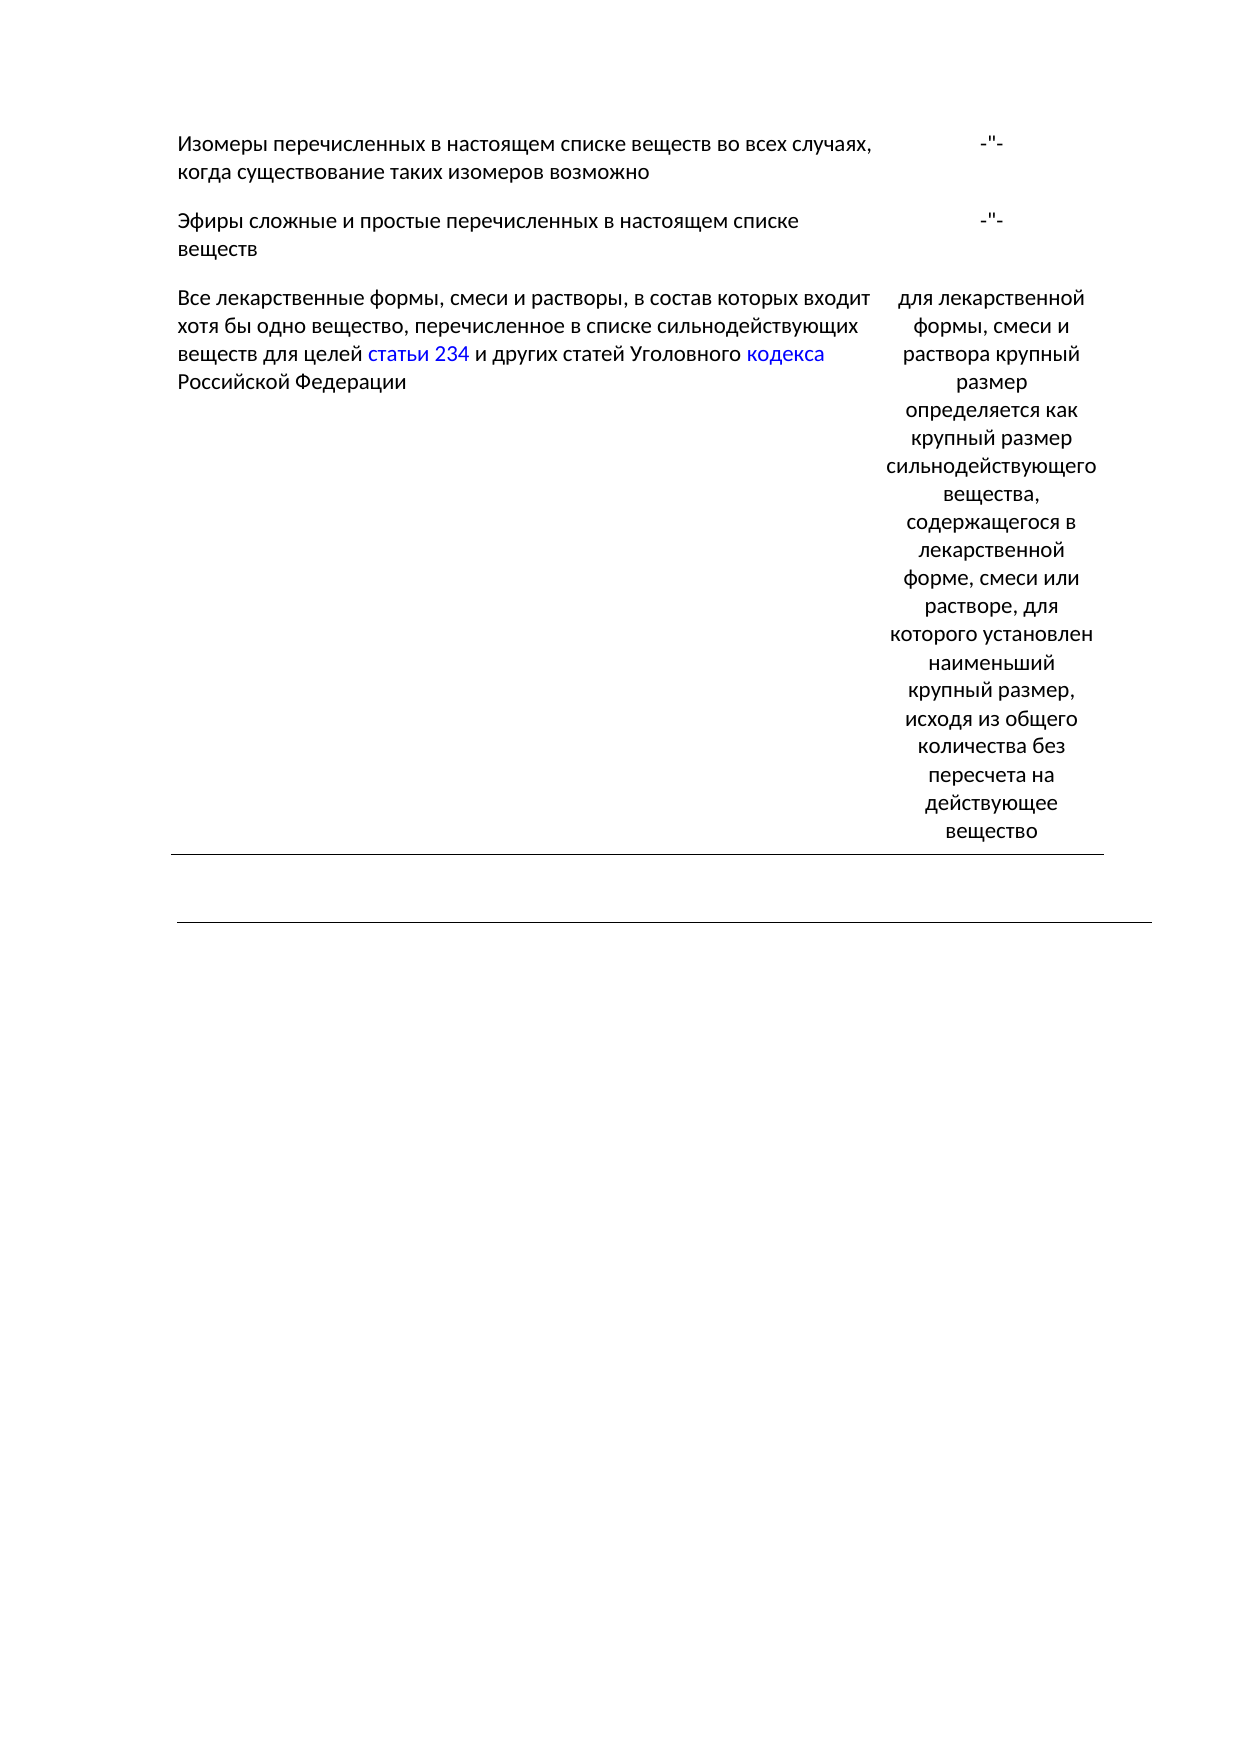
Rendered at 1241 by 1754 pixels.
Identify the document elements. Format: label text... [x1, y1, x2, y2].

table_cell -"- [879, 195, 1104, 273]
table_cell для лекарственной формы, смеси и раствора крупный размер определяется как крупный размер сильнодействующего вещества, содержащегося в лекарственной форме, смеси или растворе, для которого установлен наименьший крупный размер, исходя из общего количества без пересчета на действующее вещество [879, 273, 1104, 854]
table_cell Все лекарственные формы, смеси и растворы, в состав которых входит хотя бы одно вещество, перечисленное в списке сильнодействующих веществ для целей статьи 234 и других статей Уголовного кодекса Российской Федерации [171, 273, 879, 854]
table_cell Эфиры сложные и простые перечисленных в настоящем списке веществ [171, 195, 879, 273]
table_cell -"- [879, 118, 1104, 195]
table_cell Изомеры перечисленных в настоящем списке веществ во всех случаях, когда существование таких изомеров возможно [171, 118, 879, 195]
